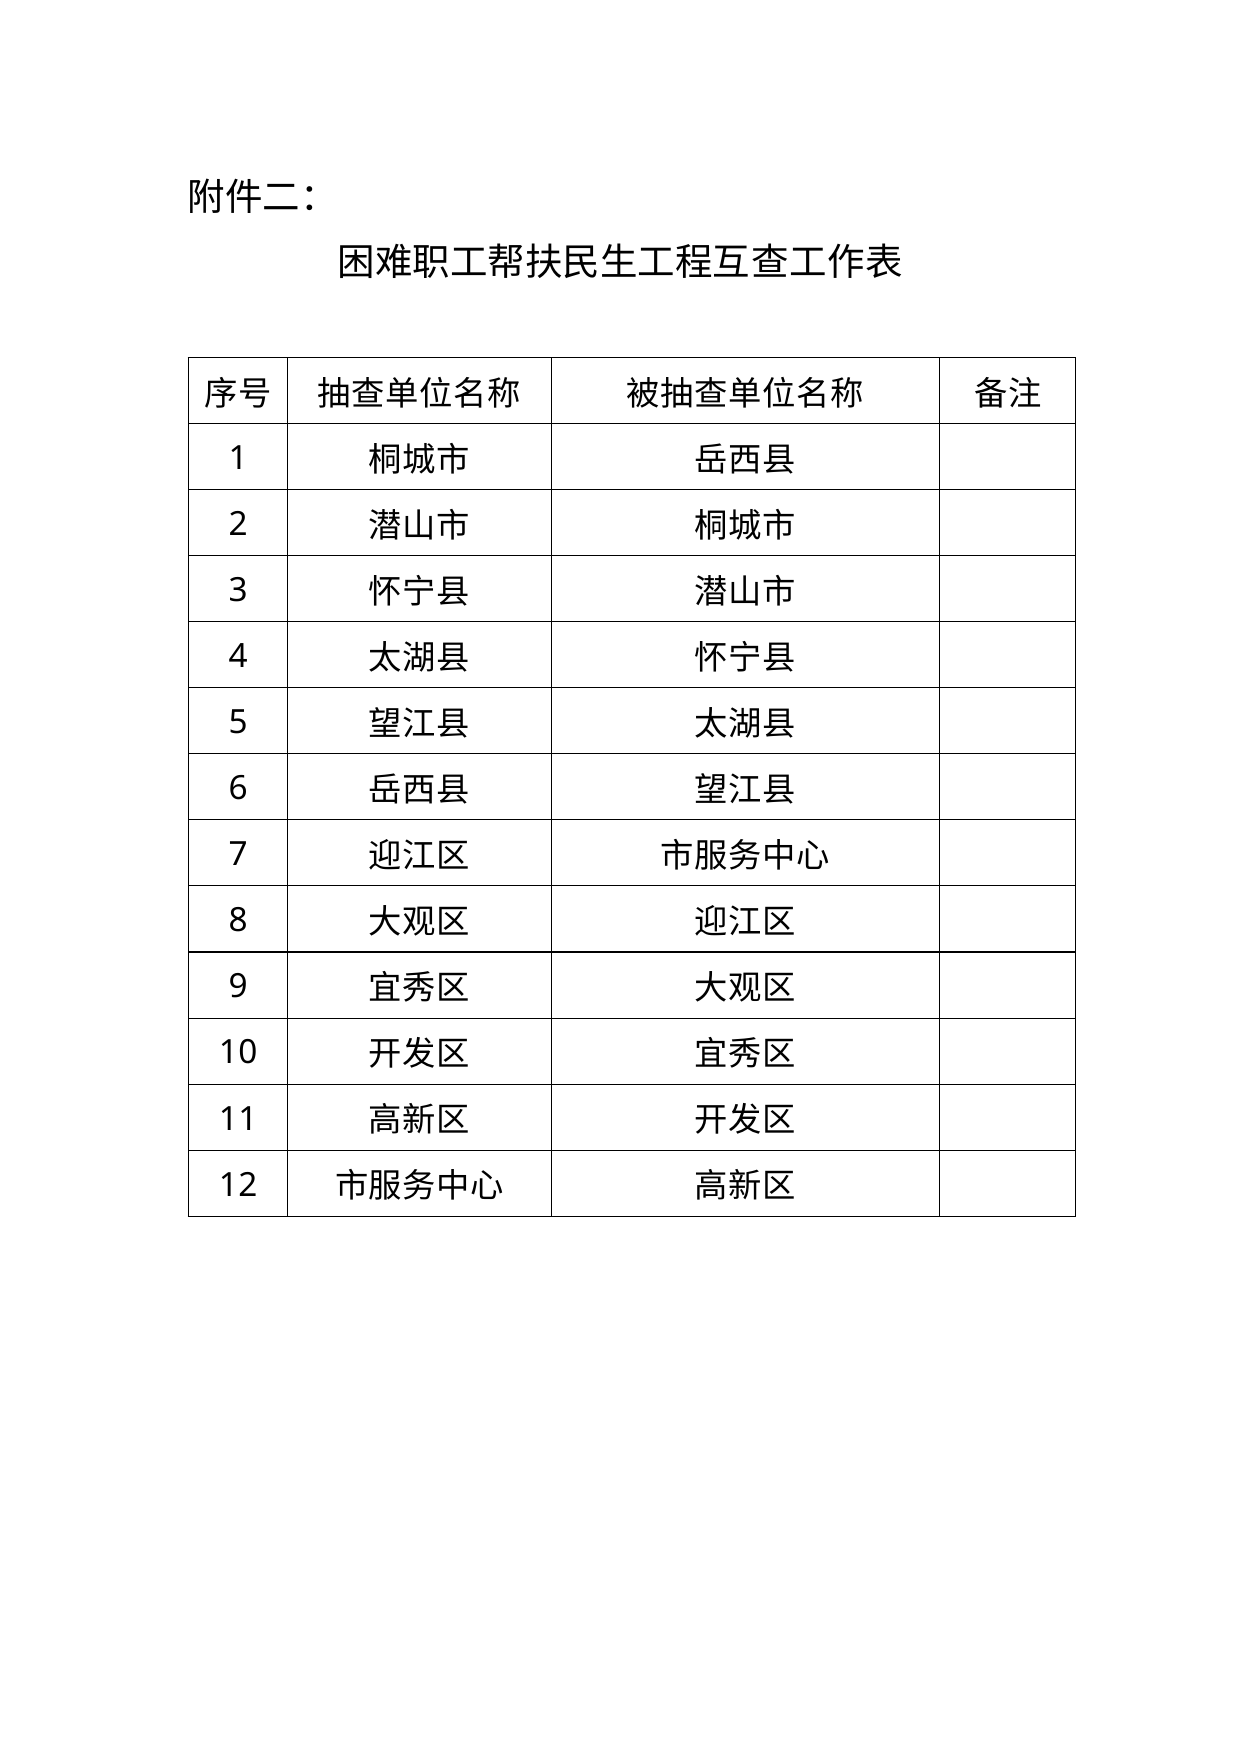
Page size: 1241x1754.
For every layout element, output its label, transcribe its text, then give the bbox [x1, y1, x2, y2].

table_cell 迎江区 [552, 886, 939, 951]
table_cell 岳西县 [288, 754, 551, 819]
table_cell [940, 622, 1075, 687]
table_cell [940, 820, 1075, 885]
table_cell 望江县 [552, 754, 939, 819]
table_header 被抽查单位名称 [552, 358, 939, 423]
text 附件二： [187, 162, 1053, 227]
table_cell 潜山市 [552, 556, 939, 621]
table_cell 2 [189, 490, 287, 555]
table_cell [940, 1019, 1075, 1083]
table_cell 宜秀区 [288, 953, 551, 1017]
table_cell 潜山市 [288, 490, 551, 555]
table_cell 开发区 [552, 1085, 939, 1149]
table_cell 5 [189, 688, 287, 753]
table_cell [940, 490, 1075, 555]
table_cell 桐城市 [552, 490, 939, 555]
table_cell [940, 886, 1075, 951]
table_cell 12 [189, 1151, 287, 1216]
table_cell 高新区 [288, 1085, 551, 1149]
table_cell 11 [189, 1085, 287, 1149]
table_cell 4 [189, 622, 287, 687]
text 困难职工帮扶民生工程互查工作表 [187, 227, 1053, 292]
table_cell [940, 556, 1075, 621]
table_header 备注 [940, 358, 1075, 423]
table_cell 高新区 [552, 1151, 939, 1216]
table_cell 市服务中心 [552, 820, 939, 885]
table_cell 望江县 [288, 688, 551, 753]
table_cell 太湖县 [552, 688, 939, 753]
table_cell [940, 1151, 1075, 1216]
table_cell 6 [189, 754, 287, 819]
table_cell [940, 1085, 1075, 1149]
table_cell 桐城市 [288, 424, 551, 489]
table_cell 岳西县 [552, 424, 939, 489]
table_cell 8 [189, 886, 287, 951]
table_cell 大观区 [288, 886, 551, 951]
table_cell 10 [189, 1019, 287, 1083]
table_header 序号 [189, 358, 287, 423]
table_cell 1 [189, 424, 287, 489]
table_cell 3 [189, 556, 287, 621]
table_cell 宜秀区 [552, 1019, 939, 1083]
table_cell 怀宁县 [288, 556, 551, 621]
table_cell 开发区 [288, 1019, 551, 1083]
table_header 抽查单位名称 [288, 358, 551, 423]
table_cell 太湖县 [288, 622, 551, 687]
table_cell 迎江区 [288, 820, 551, 885]
table_cell 7 [189, 820, 287, 885]
table_cell [940, 754, 1075, 819]
table_cell 市服务中心 [288, 1151, 551, 1216]
table_cell [940, 953, 1075, 1017]
table_cell [940, 424, 1075, 489]
table_cell 大观区 [552, 953, 939, 1017]
table_cell [940, 688, 1075, 753]
table_cell 9 [189, 953, 287, 1017]
table_cell 怀宁县 [552, 622, 939, 687]
